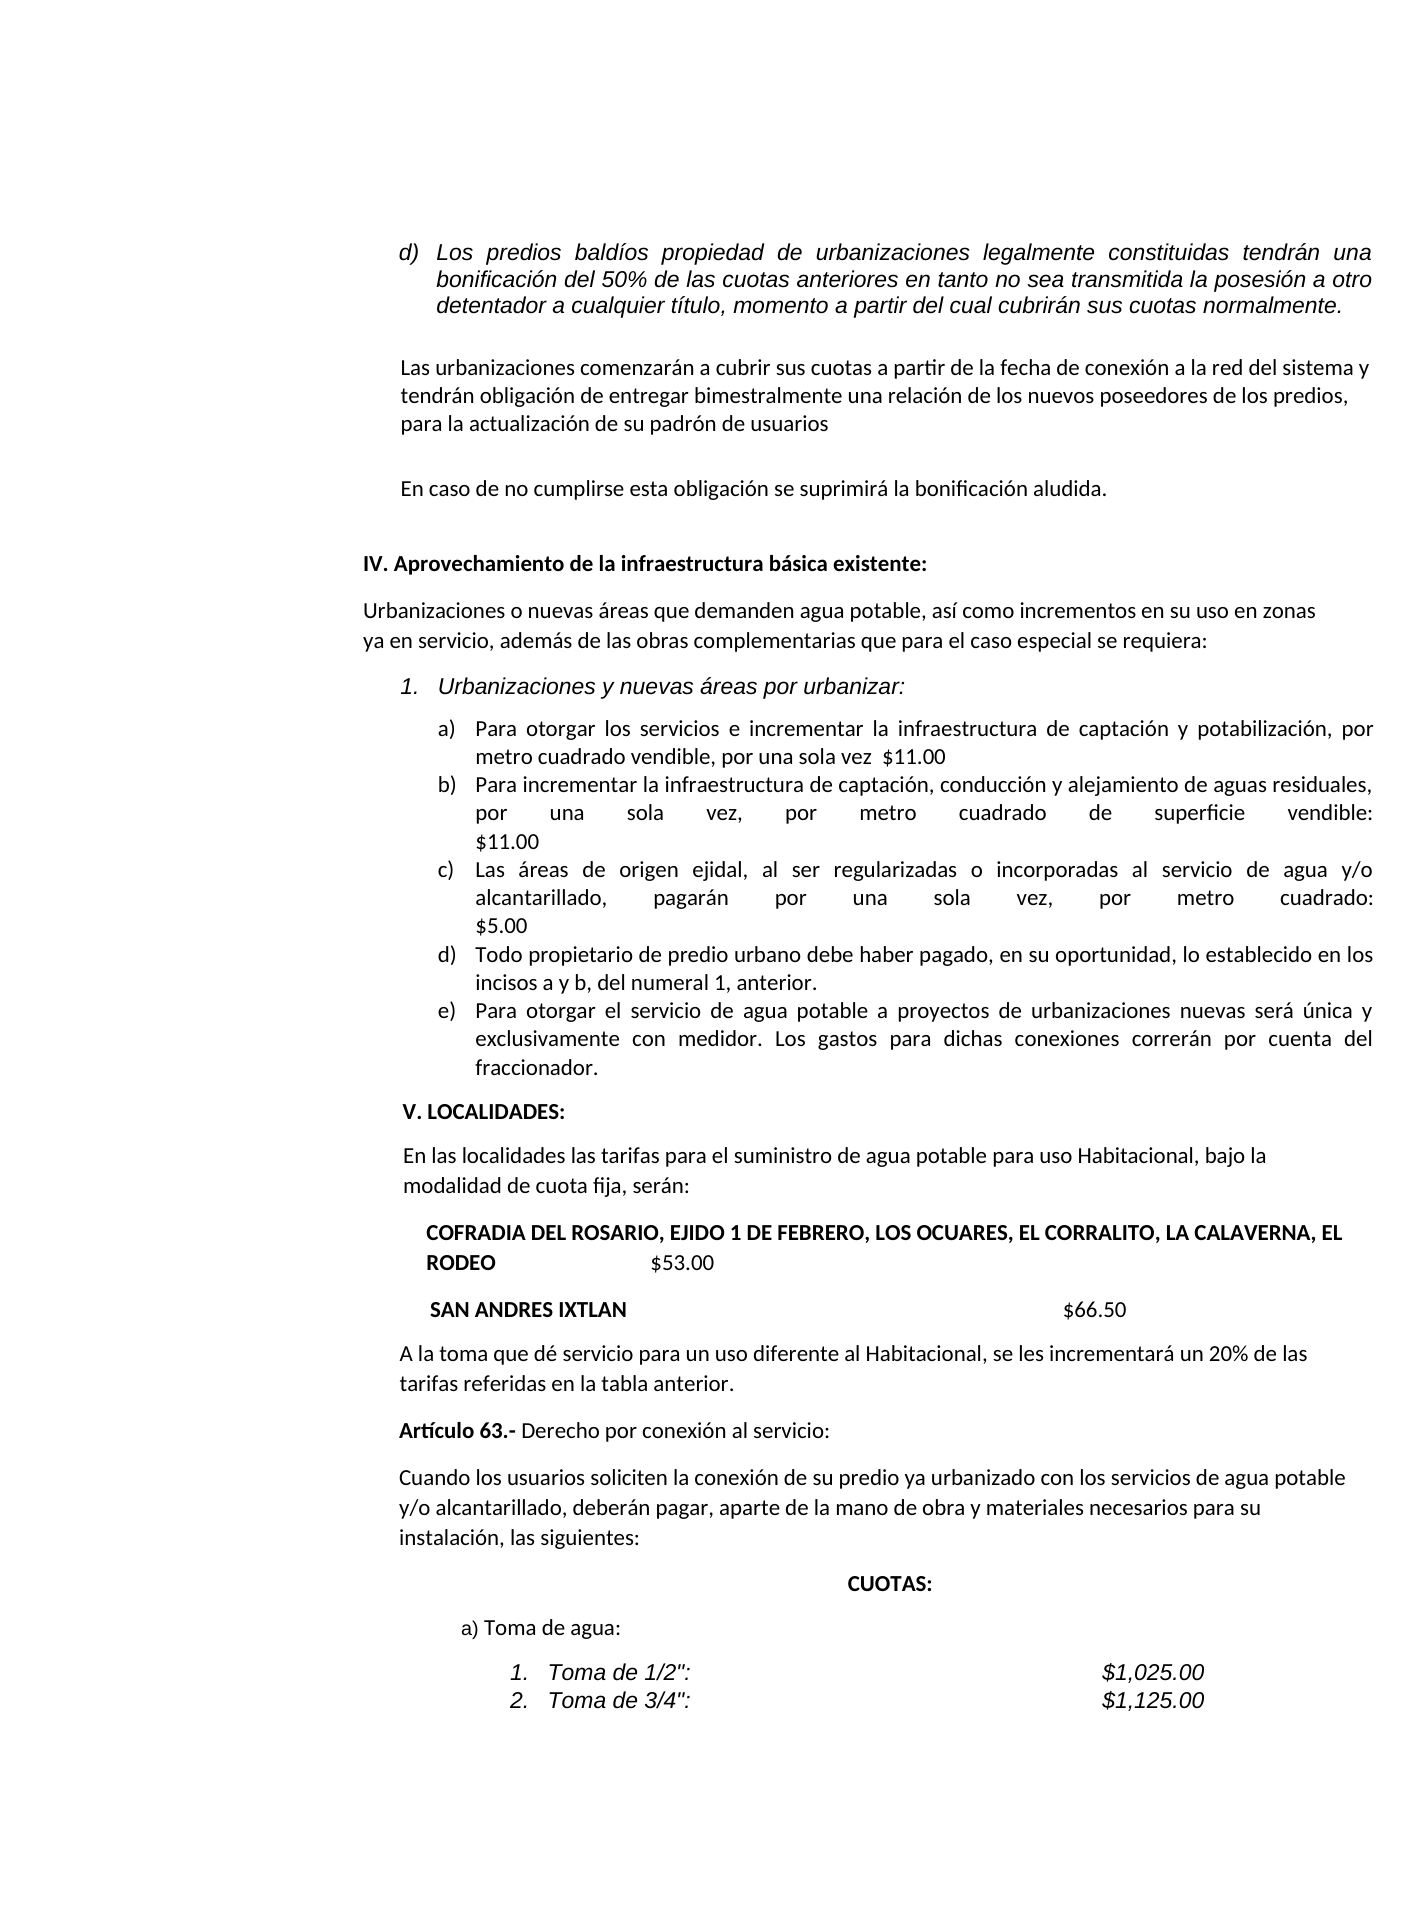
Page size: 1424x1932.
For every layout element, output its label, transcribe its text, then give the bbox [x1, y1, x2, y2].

text A la toma que dé servicio para un uso diferente al Habitacional, se les incrementará un 20% de las tarifas referidas en la tabla anterior. [399, 1339, 1357, 1397]
text Urbanizaciones o nuevas áreas que demanden agua potable, así como incrementos en su uso en zonas ya en servicio, además de las obras complementarias que para el caso especial se requiera: [363, 596, 1342, 654]
list Todo propietario de predio urbano debe haber pagado, en su oportunidad, lo establecido en los incisos a y b, del numeral 1, anterior. [438, 940, 1375, 996]
text CUOTAS: [402, 1570, 1378, 1597]
text SAN ANDRES IXTLAN $66.50 [430, 1295, 1378, 1323]
text Artículo 63.- Derecho por conexión al servicio: [399, 1416, 1349, 1444]
list Las áreas de origen ejidal, al ser regularizadas o incorporadas al servicio de agua y/o alcantarillado, pagarán por una sola vez, por metro cuadrado: $5.00 [438, 855, 1375, 939]
text En caso de no cumplirse esta obligación se suprimirá la bonificación aludida. [400, 474, 1375, 502]
list Toma de 1/2": $1,025.00 [510, 1659, 1376, 1685]
list Los predios baldíos propiedad de urbanizaciones legalmente constituidas tendrán una bonificación del 50% de las cuotas anteriores en tanto no sea transmitida la posesión a otro detentador a cualquier título, momento a partir del cual cubrirán sus cuotas normalmente. [399, 239, 1375, 319]
text IV. Aprovechamiento de la infraestructura básica existente: [363, 549, 1376, 577]
list Urbanizaciones y nuevas áreas por urbanizar: [400, 673, 1268, 699]
list Toma de agua: [461, 1613, 1375, 1641]
list Para otorgar el servicio de agua potable a proyectos de urbanizaciones nuevas será única y exclusivamente con medidor. Los gastos para dichas conexiones correrán por cuenta del fraccionador. [438, 996, 1375, 1081]
text COFRADIA DEL ROSARIO, EJIDO 1 DE FEBRERO, LOS OCUARES, EL CORRALITO, LA CALAVERNA, EL RODEO $53.00 [426, 1218, 1357, 1277]
text Cuando los usuarios soliciten la conexión de su predio ya urbanizado con los servicios de agua potable y/o alcantarillado, deberán pagar, aparte de la mano de obra y materiales necesarios para su instalación, las siguientes: [399, 1463, 1349, 1551]
list Para otorgar los servicios e incrementar la infraestructura de captación y potabilización, por metro cuadrado vendible, por una sola vez $11.00 [438, 714, 1375, 770]
text Las urbanizaciones comenzarán a cubrir sus cuotas a partir de la fecha de conexión a la red del sistema y tendrán obligación de entregar bimestralmente una relación de los nuevos poseedores de los predios, para la actualización de su padrón de usuarios [400, 353, 1375, 437]
text En las localidades las tarifas para el suministro de agua potable para uso Habitacional, bajo la modalidad de cuota fija, serán: [403, 1141, 1357, 1199]
list Toma de 3/4": $1,125.00 [510, 1687, 1376, 1713]
text V. LOCALIDADES: [402, 1098, 1378, 1125]
list Para incrementar la infraestructura de captación, conducción y alejamiento de aguas residuales, por una sola vez, por metro cuadrado de superficie vendible: $11.00 [438, 770, 1375, 855]
